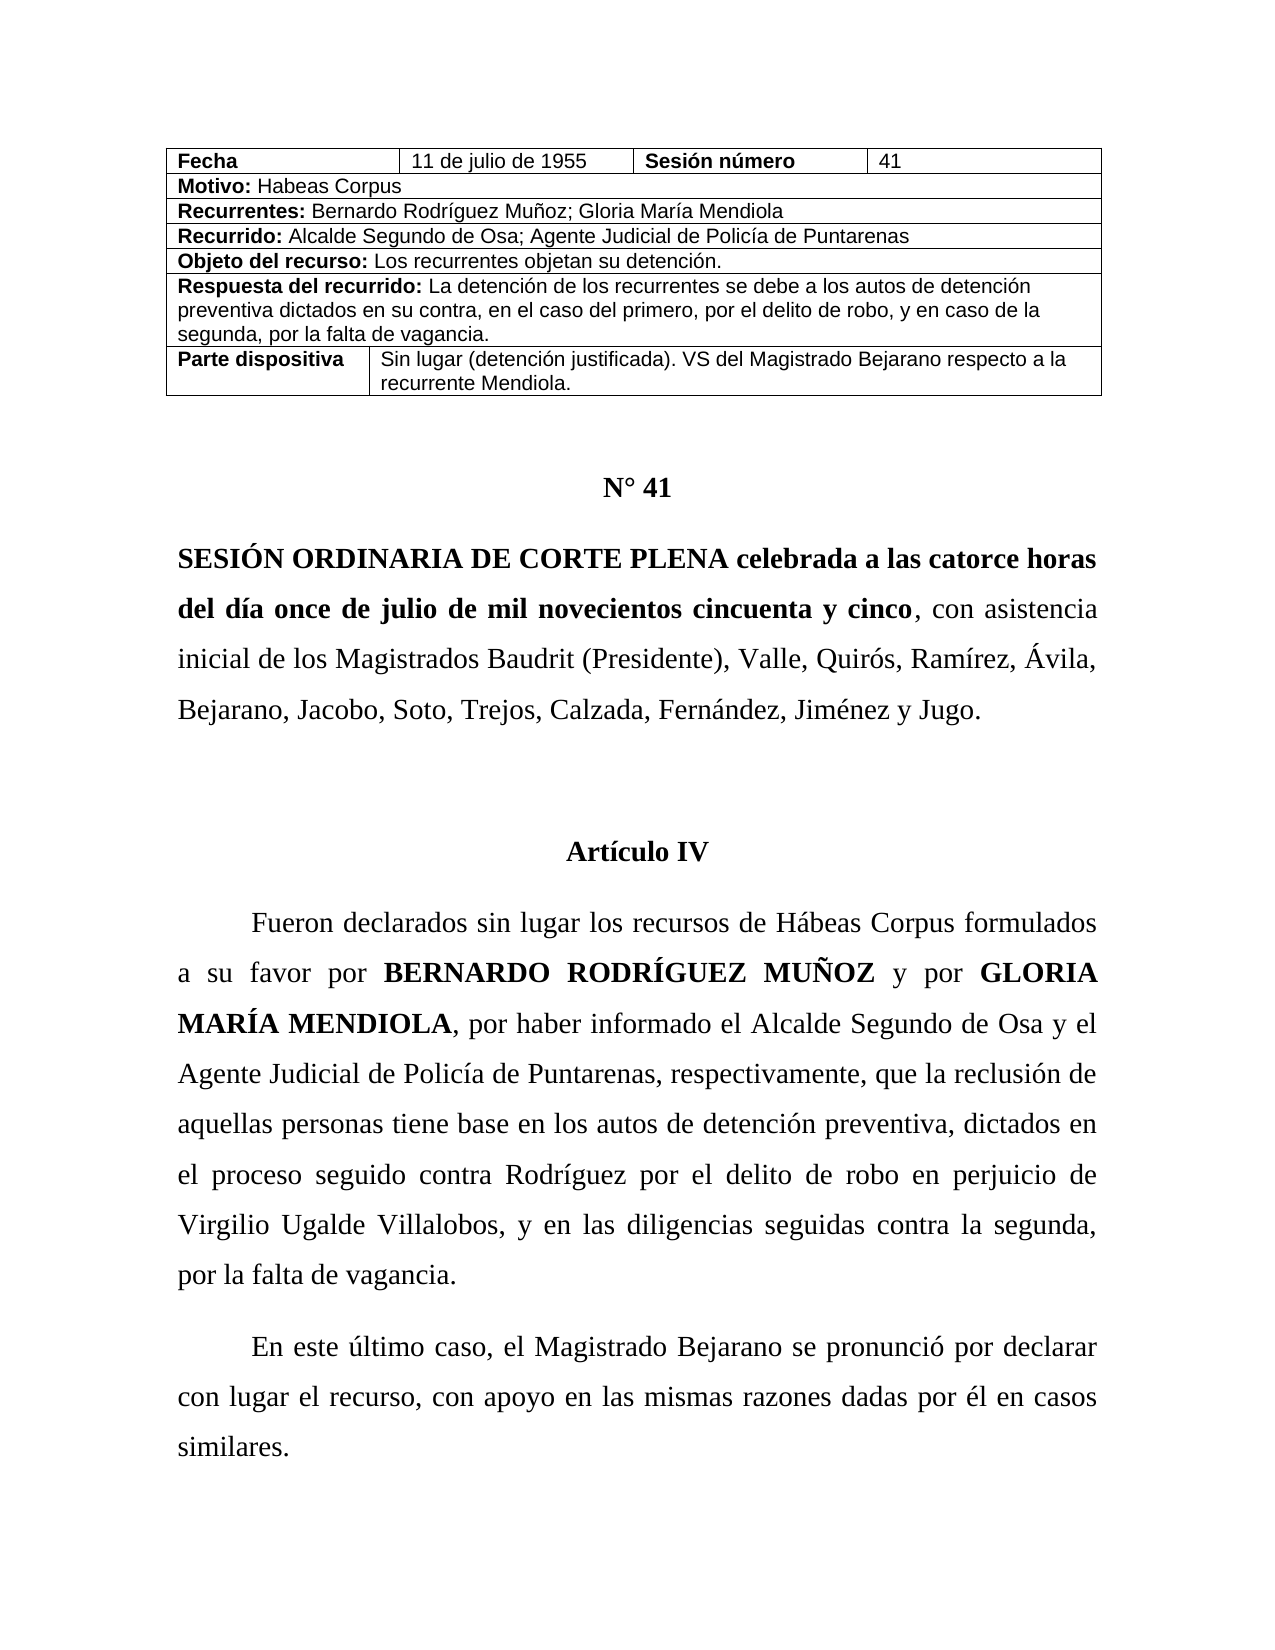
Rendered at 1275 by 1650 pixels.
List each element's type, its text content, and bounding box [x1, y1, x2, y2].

table_cell Motivo: Habeas Corpus [167, 174, 1101, 198]
text Artículo IV [177, 834, 1098, 868]
text En este último caso, el Magistrado Bejarano se pronunció por declarar con lugar el recurso, con apoyo en las mismas razones dadas por él en casos similares. [177, 1329, 1098, 1463]
table_cell Parte dispositiva [167, 347, 369, 394]
table_cell Recurrido: Alcalde Segundo de Osa; Agente Judicial de Policía de Puntarenas [167, 224, 1101, 248]
table_cell Sin lugar (detención justificada). VS del Magistrado Bejarano respecto a la recurrente Mendiola. [370, 347, 1101, 394]
text SESIÓN ORDINARIA DE CORTE PLENA celebrada a las catorce horas del día once de julio de mil novecientos cincuenta y cinco, con asistencia inicial de los Magistrados Baudrit (Presidente), Valle, Quirós, Ramírez, Ávila, Bejarano, Jacobo, Soto, Trejos, Calzada, Fernández, Jiménez y Jugo. [177, 541, 1098, 725]
table_header Fecha [167, 149, 399, 173]
table_cell Objeto del recurso: Los recurrentes objetan su detención. [167, 249, 1101, 273]
table_header Sesión número [634, 149, 867, 173]
table_cell Recurrentes: Bernardo Rodríguez Muñoz; Gloria María Mendiola [167, 199, 1101, 223]
table_header 41 [868, 149, 1101, 173]
text Fueron declarados sin lugar los recursos de Hábeas Corpus formulados a su favor por BERNARDO RODRÍGUEZ MUÑOZ y por GLORIA MARÍA MENDIOLA, por haber informado el Alcalde Segundo de Osa y el Agente Judicial de Policía de Puntarenas, respectivamente, que la reclusión de aquellas personas tiene base en los autos de detención preventiva, dictados en el proceso seguido contra Rodríguez por el delito de robo en perjuicio de Virgilio Ugalde Villalobos, y en las diligencias seguidas contra la segunda, por la falta de vagancia. [177, 905, 1098, 1291]
text N° 41 [177, 470, 1098, 503]
table_header 11 de julio de 1955 [400, 149, 633, 173]
table_cell Respuesta del recurrido: La detención de los recurrentes se debe a los autos de detención preventiva dictados en su contra, en el caso del primero, por el delito de robo, y en caso de la segunda, por la falta de vagancia. [167, 274, 1101, 346]
